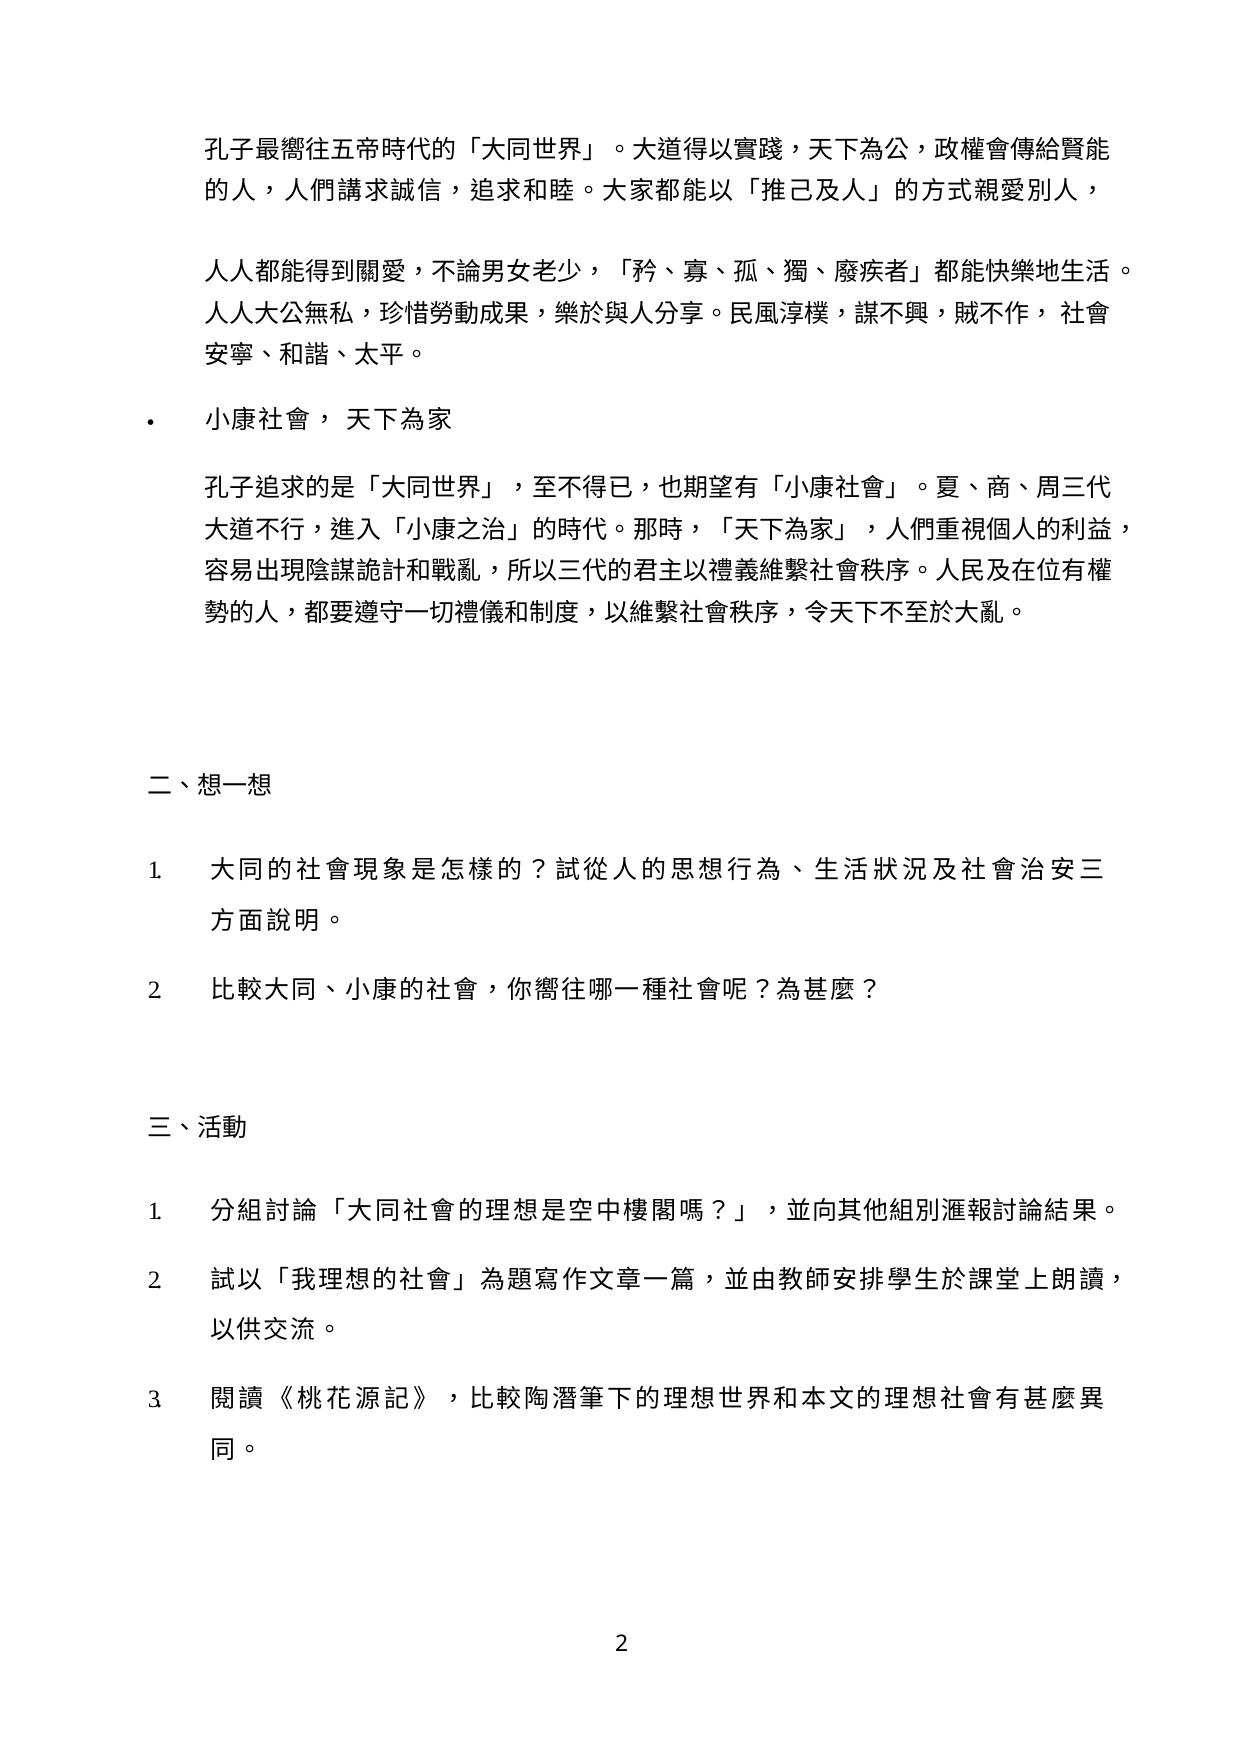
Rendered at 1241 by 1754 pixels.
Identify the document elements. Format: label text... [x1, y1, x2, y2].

list 閱讀《桃花源記》，比較陶潛筆下的理想世界和本文的理想社會有甚麼異同。 [148, 1379, 1104, 1466]
text 三、活動 [148, 1109, 1104, 1143]
list 分組討論「大同社會的理想是空中樓閣嗎？」，並向其他組別滙報討論結果。 [148, 1191, 1104, 1227]
text 二、想一想 [148, 768, 1114, 802]
list 小康社會， 天下為家 [148, 402, 1114, 436]
text 孔子追求的是「大同世界」，至不得已，也期望有「小康社會」。夏、商、周三代大道不行，進入「小康之治」的時代。那時，「天下為家」，人們重視個人的利益，容易出現陰謀詭計和戰亂，所以三代的君主以禮義維繫社會秩序。人民及在位有權勢的人，都要遵守一切禮儀和制度，以維繫社會秩序，令天下不至於大亂。 [204, 467, 1114, 629]
list 試以「我理想的社會」為題寫作文章一篇，並由教師安排學生於課堂上朗讀，以供交流。 [148, 1260, 1104, 1346]
list 大同的社會現象是怎樣的？試從人的思想行為、 生活狀況及社會治安三方面說明。 [148, 849, 1104, 936]
list 比較大同、小康的社會，你嚮往哪一種社會呢？為甚麼？ [148, 969, 1104, 1006]
text 孔子最嚮往五帝時代的「大同世界」。大道得以實踐，天下為公，政權會傳給賢能的人，人們講求誠信，追求和睦。大家都能以「推己及人」的方式親愛別人， 人人都能得到關愛，不論男女老少，「矜、寡、孤、獨、廢疾者」都能快樂地生活。人人大公無私，珍惜勞動成果，樂於與人分享。民風淳樸，謀不興，賊不作， 社會安寧、和諧、太平。 [204, 129, 1114, 371]
